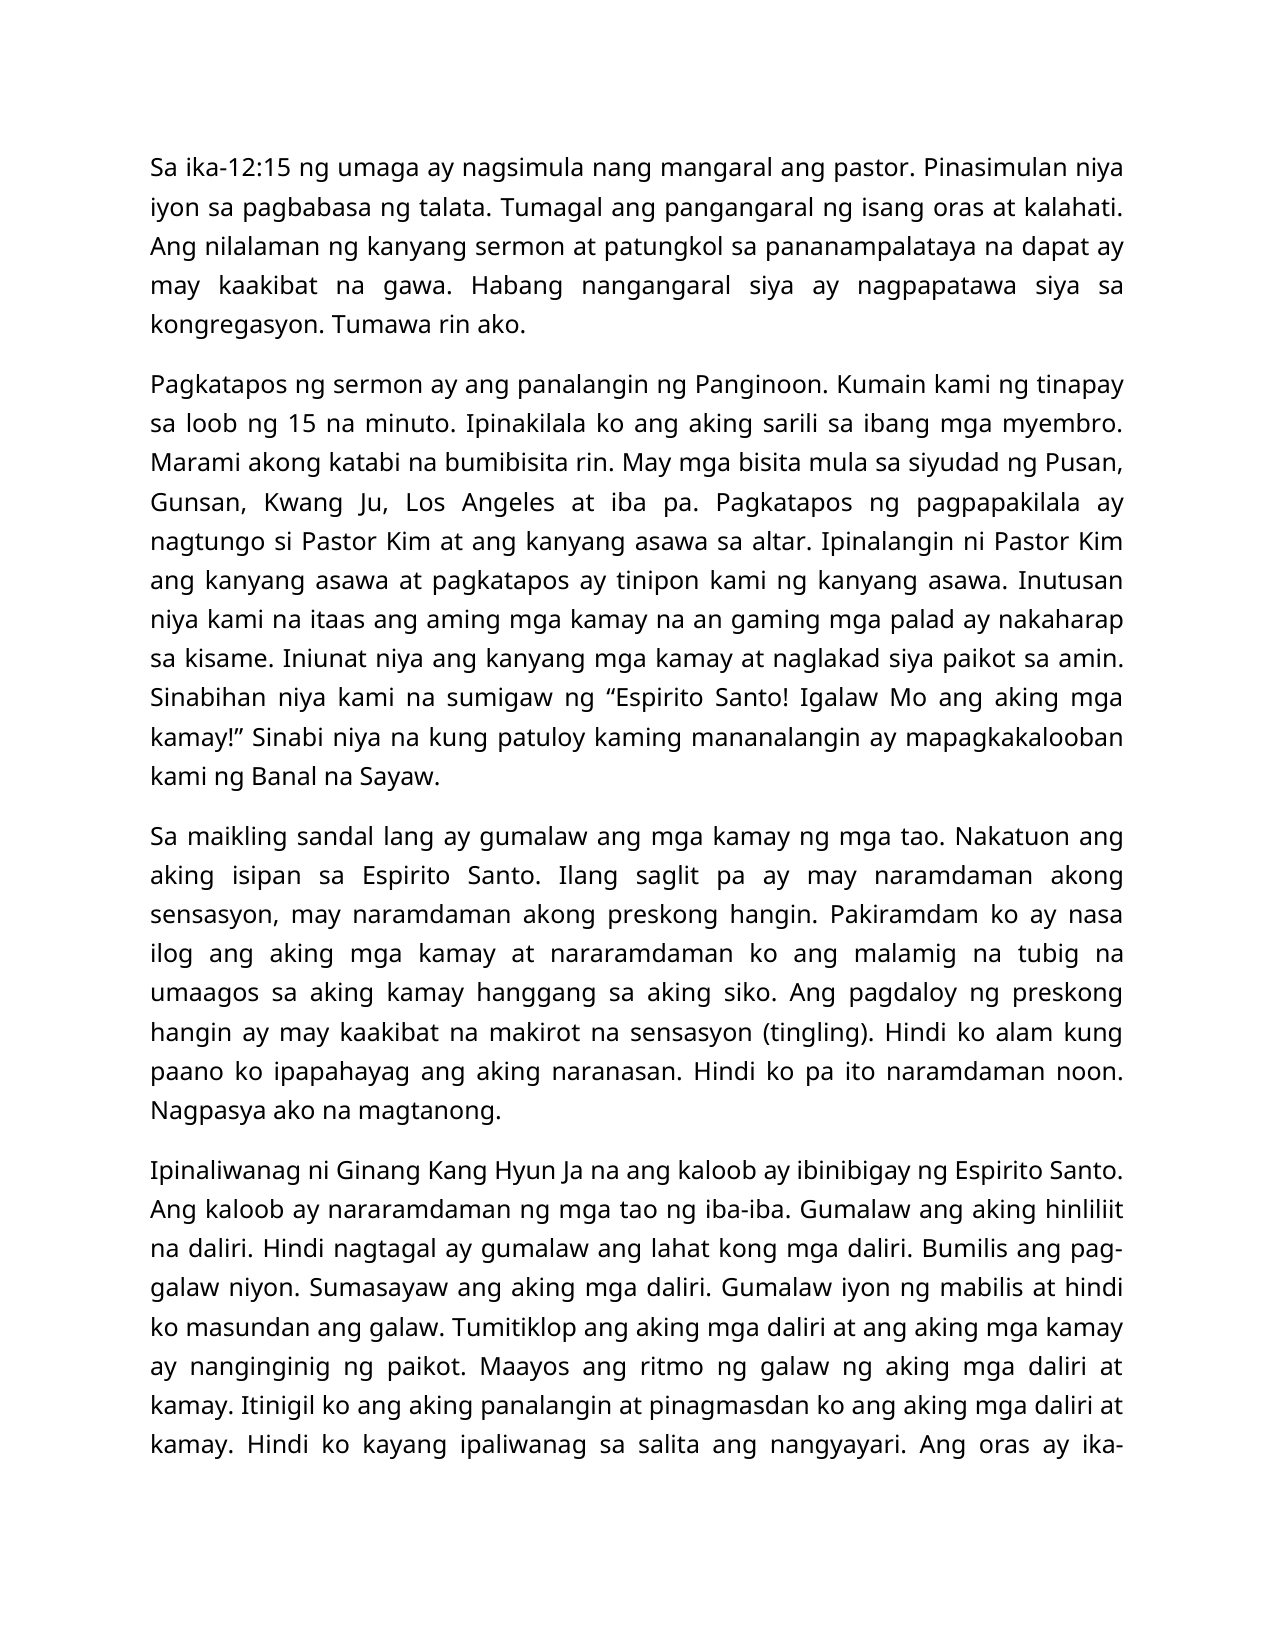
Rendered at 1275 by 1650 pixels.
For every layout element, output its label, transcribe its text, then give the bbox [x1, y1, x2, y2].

text Pagkatapos ng sermon ay ang panalangin ng Panginoon. Kumain kami ng tinapay sa loob ng 15 na minuto. Ipinakilala ko ang aking sarili sa ibang mga myembro. Marami akong katabi na bumibisita rin. May mga bisita mula sa siyudad ng Pusan, Gunsan, Kwang Ju, Los Angeles at iba pa. Pagkatapos ng pagpapakilala ay nagtungo si Pastor Kim at ang kanyang asawa sa altar. Ipinalangin ni Pastor Kim ang kanyang asawa at pagkatapos ay tinipon kami ng kanyang asawa. Inutusan niya kami na itaas ang aming mga kamay na an gaming mga palad ay nakaharap sa kisame. Iniunat niya ang kanyang mga kamay at naglakad siya paikot sa amin. Sinabihan niya kami na sumigaw ng “Espirito Santo! Igalaw Mo ang aking mga kamay!” Sinabi niya na kung patuloy kaming mananalangin ay mapagkakalooban kami ng Banal na Sayaw. [150, 367, 1125, 792]
text Sa maikling sandal lang ay gumalaw ang mga kamay ng mga tao. Nakatuon ang aking isipan sa Espirito Santo. Ilang saglit pa ay may naramdaman akong sensasyon, may naramdaman akong preskong hangin. Pakiramdam ko ay nasa ilog ang aking mga kamay at nararamdaman ko ang malamig na tubig na umaagos sa aking kamay hanggang sa aking siko. Ang pagdaloy ng preskong hangin ay may kaakibat na makirot na sensasyon (tingling). Hindi ko alam kung paano ko ipapahayag ang aking naranasan. Hindi ko pa ito naramdaman noon. Nagpasya ako na magtanong. [150, 818, 1125, 1127]
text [150, 1152, 1125, 1461]
text Sa ika-12:15 ng umaga ay nagsimula nang mangaral ang pastor. Pinasimulan niya iyon sa pagbabasa ng talata. Tumagal ang pangangaral ng isang oras at kalahati. Ang nilalaman ng kanyang sermon at patungkol sa pananampalataya na dapat ay may kaakibat na gawa. Habang nangangaral siya ay nagpapatawa siya sa kongregasyon. Tumawa rin ako. [150, 150, 1125, 341]
